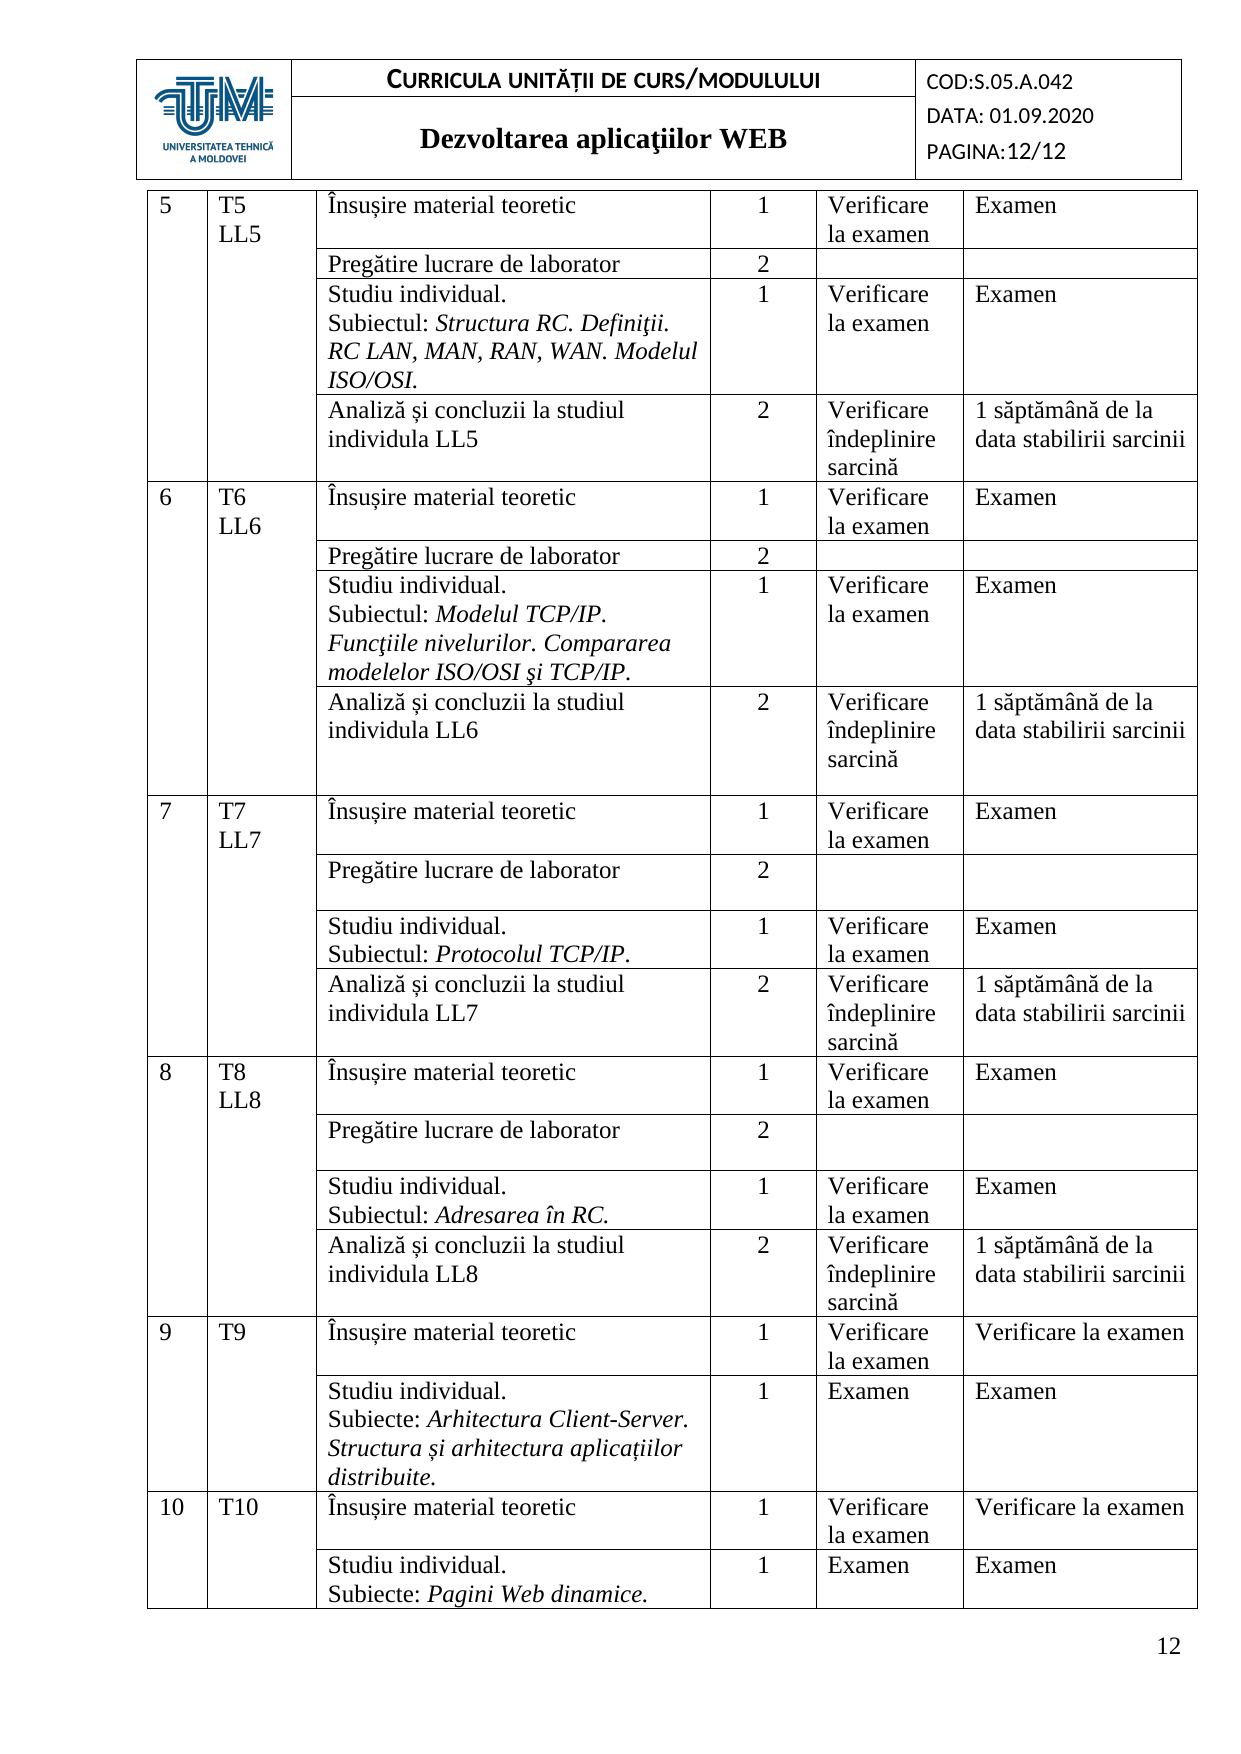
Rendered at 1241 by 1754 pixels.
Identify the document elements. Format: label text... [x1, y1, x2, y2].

table_cell Verificare la examen [817, 571, 963, 686]
table_cell [964, 541, 1197, 569]
table_cell T7 LL7 [208, 796, 316, 1056]
table_cell Studiu individual. Subiectul: Modelul TCP/IP. Funcţiile nivelurilor. Compararea modelelor ISO/OSI şi TCP/IP. [317, 571, 710, 686]
table_cell Însușire material teoretic [317, 1317, 710, 1375]
table_cell Însușire material teoretic [317, 796, 710, 854]
table_cell Studiu individual. Subiectul: Adresarea în RC. [317, 1171, 710, 1229]
table_cell Verificare la examen [817, 482, 963, 540]
table_cell Verificare la examen [817, 1171, 963, 1229]
table_cell Verificare la examen [964, 1492, 1197, 1549]
table_cell Însușire material teoretic [317, 1057, 710, 1114]
table_cell Examen [964, 279, 1197, 394]
table_cell 1 săptămână de la data stabilirii sarcinii [964, 395, 1197, 481]
table_cell Verificare îndeplinire sarcină [817, 395, 963, 481]
table_cell Pregătire lucrare de laborator [317, 1115, 710, 1170]
table_cell [817, 855, 963, 910]
table_cell 10 [148, 1492, 207, 1608]
table_cell 2 [711, 541, 816, 569]
table_cell Verificare îndeplinire sarcină [817, 687, 963, 795]
table_cell 5 [148, 191, 207, 481]
table_cell Verificare la examen [817, 1057, 963, 1114]
table_cell Examen [964, 191, 1197, 248]
table_cell Analiză și concluzii la studiul individula LL7 [317, 969, 710, 1056]
table_cell Verificare la examen [817, 279, 963, 394]
table_cell 1 [711, 911, 816, 968]
table_cell Studiu individual. Subiectul: Protocolul TCP/IP. [317, 911, 710, 968]
table_cell Pregătire lucrare de laborator [317, 541, 710, 569]
table_cell T8 LL8 [208, 1057, 316, 1316]
table_cell 2 [711, 1115, 816, 1170]
table_cell T10 [208, 1492, 316, 1608]
table_cell 9 [148, 1317, 207, 1491]
table_cell Studiu individual. Subiecte: Arhitectura Client-Server. Structura și arhitectura aplicațiilor distribuite. [317, 1376, 710, 1491]
table_cell 2 [711, 969, 816, 1056]
table_cell 8 [148, 1057, 207, 1316]
table_cell Examen [964, 1550, 1197, 1608]
table_cell Examen [964, 911, 1197, 968]
table_cell Verificare la examen [817, 1492, 963, 1549]
table_cell Verificare la examen [817, 1317, 963, 1375]
table_cell 1 săptămână de la data stabilirii sarcinii [964, 969, 1197, 1056]
table_cell 1 [711, 1492, 816, 1549]
table_cell 1 săptămână de la data stabilirii sarcinii [964, 687, 1197, 795]
table_cell Analiză și concluzii la studiul individula LL8 [317, 1230, 710, 1316]
table_cell 7 [148, 796, 207, 1056]
table_cell T5 LL5 [208, 191, 316, 481]
table_cell T9 [208, 1317, 316, 1491]
table_cell [964, 249, 1197, 278]
table_cell Verificare îndeplinire sarcină [817, 969, 963, 1056]
table_cell [817, 1115, 963, 1170]
table_cell 1 [711, 482, 816, 540]
table_cell Verificare la examen [817, 191, 963, 248]
table_cell Examen [964, 1171, 1197, 1229]
table_cell Pregătire lucrare de laborator [317, 855, 710, 910]
table_cell Însușire material teoretic [317, 1492, 710, 1549]
table_cell Studiu individual. Subiecte: Pagini Web dinamice. Limbajele de scriptare Server-Side. Limbajul PHP. [317, 1550, 710, 1608]
table_cell [817, 541, 963, 569]
table_cell Examen [964, 482, 1197, 540]
table_cell 1 [711, 1376, 816, 1491]
table_cell Verificare la examen [964, 1317, 1197, 1375]
table_cell 2 [711, 855, 816, 910]
table_cell Verificare îndeplinire sarcină [817, 1230, 963, 1316]
table_cell [964, 1115, 1197, 1170]
table_cell 2 [711, 687, 816, 795]
table_cell Verificare la examen [817, 796, 963, 854]
table_cell Analiză și concluzii la studiul individula LL6 [317, 687, 710, 795]
table_cell 6 [148, 482, 207, 795]
table_cell Însușire material teoretic [317, 191, 710, 248]
table_cell 1 [711, 796, 816, 854]
table_cell 1 [711, 1171, 816, 1229]
table_cell Examen [964, 1376, 1197, 1491]
table_cell 1 [711, 279, 816, 394]
table_cell T6 LL6 [208, 482, 316, 795]
table_cell Verificare la examen [817, 911, 963, 968]
table_cell 2 [711, 1230, 816, 1316]
table_cell [817, 249, 963, 278]
table_cell Examen [964, 1057, 1197, 1114]
table_cell 1 [711, 191, 816, 248]
picture [154, 60, 274, 179]
table_cell 2 [711, 395, 816, 481]
table_cell Examen [964, 796, 1197, 854]
table_cell Pregătire lucrare de laborator [317, 249, 710, 278]
table_cell 1 [711, 571, 816, 686]
table_cell 2 [711, 249, 816, 278]
table_cell Examen [817, 1376, 963, 1491]
table_cell 1 [711, 1057, 816, 1114]
table_cell 1 săptămână de la data stabilirii sarcinii [964, 1230, 1197, 1316]
table_cell Examen [964, 571, 1197, 686]
table_cell Analiză și concluzii la studiul individula LL5 [317, 395, 710, 481]
table_cell 1 [711, 1317, 816, 1375]
table_cell Însușire material teoretic [317, 482, 710, 540]
table_cell 1 [711, 1550, 816, 1608]
table_cell Examen [817, 1550, 963, 1608]
table_cell Studiu individual. Subiectul: Structura RC. Definiţii. RC LAN, MAN, RAN, WAN. Modelul ISO/OSI. [317, 279, 710, 394]
table_cell [964, 855, 1197, 910]
